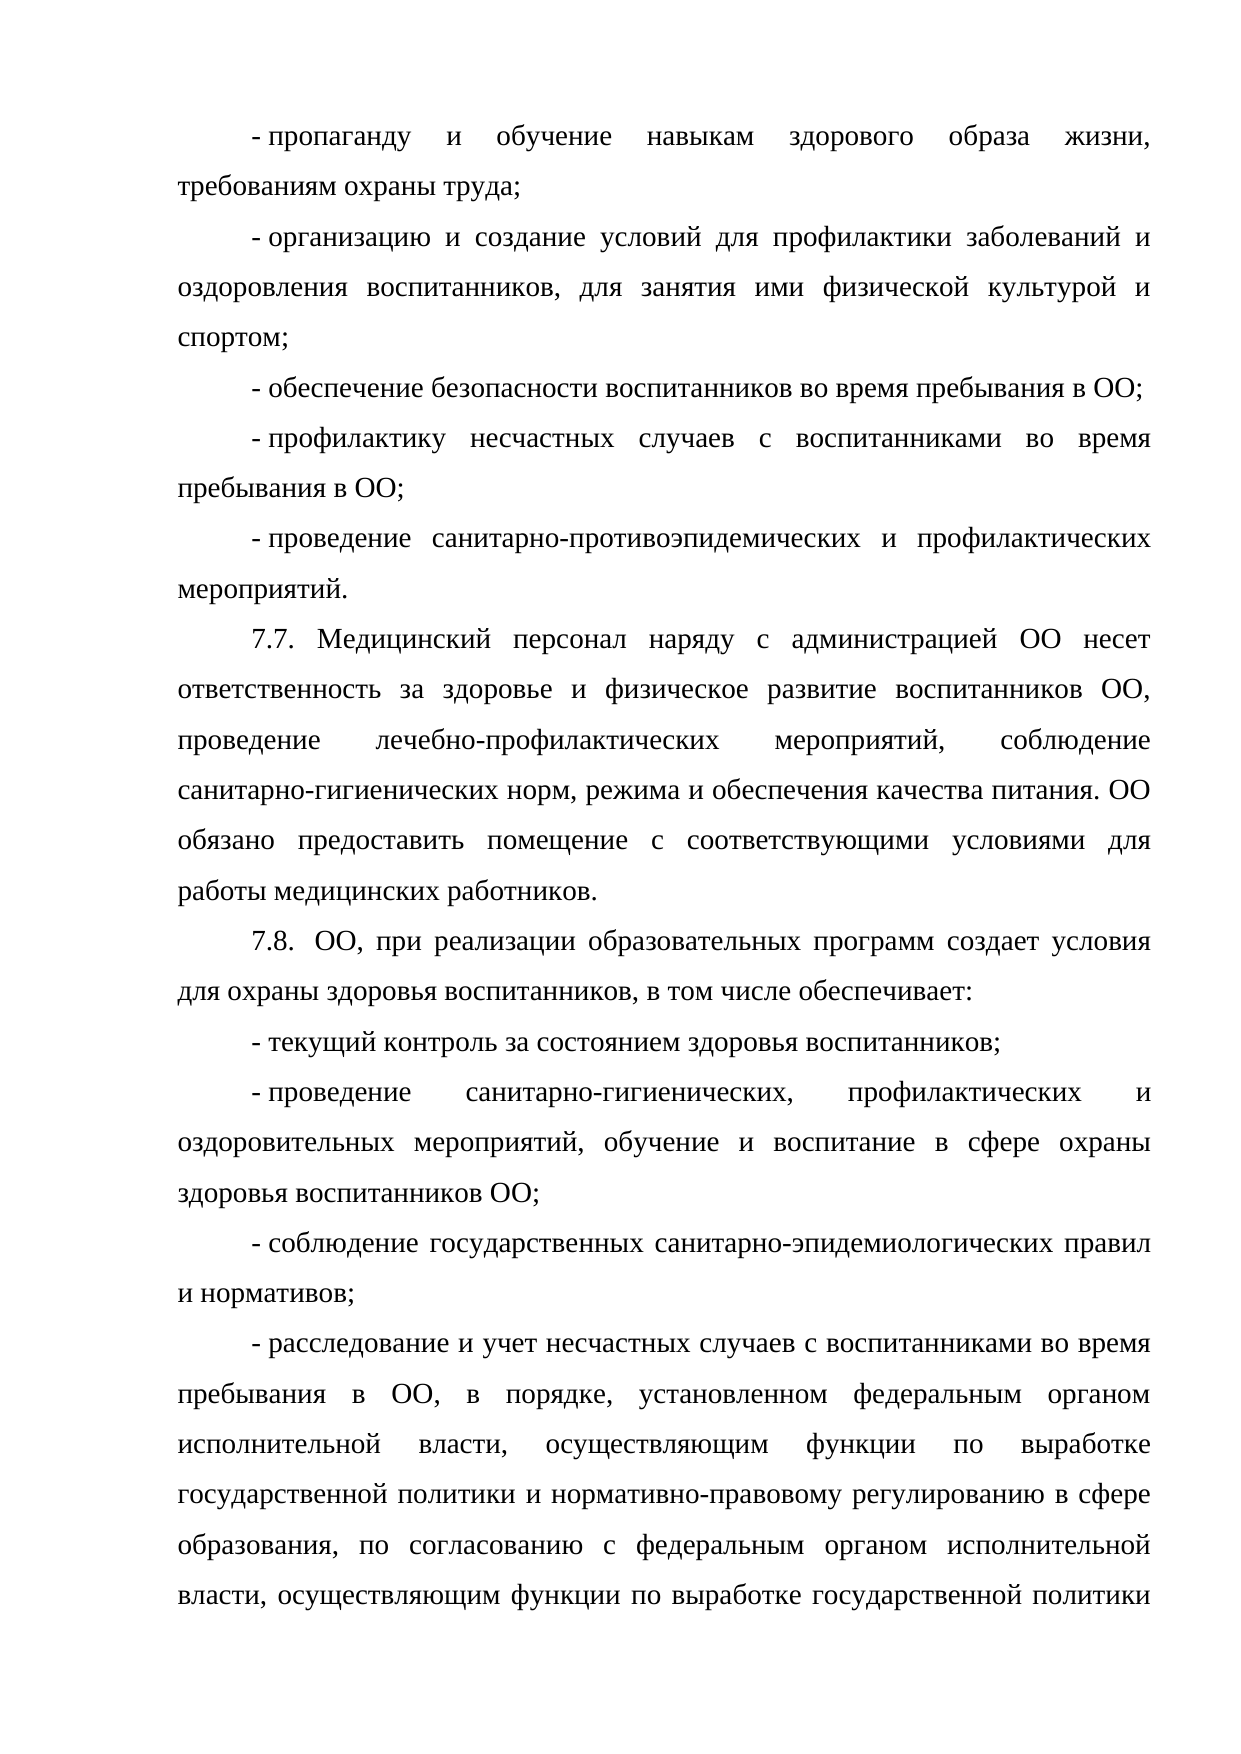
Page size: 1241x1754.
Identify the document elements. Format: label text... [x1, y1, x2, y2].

text - организацию и создание условий для профилактики заболеваний и оздоровления воспитанников, для занятия ими физической культурой и спортом; [177, 219, 1152, 353]
text - проведение санитарно-противоэпидемических и профилактических мероприятий. [177, 521, 1152, 604]
text - обеспечение безопасности воспитанников во время пребывания в ОО; [177, 370, 1152, 403]
text - проведение санитарно-гигиенических, профилактических и оздоровительных мероприятий, обучение и воспитание в сфере охраны здоровья воспитанников ОО; [177, 1074, 1152, 1208]
text 7.8. ОО, при реализации образовательных программ создает условия для охраны здоровья воспитанников, в том числе обеспечивает: [177, 923, 1152, 1007]
text - соблюдение государственных санитарно-эпидемиологических правил и нормативов; [177, 1225, 1152, 1309]
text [177, 1326, 1152, 1611]
text - пропаганду и обучение навыкам здорового образа жизни, требованиям охраны труда; [177, 118, 1152, 202]
text - профилактику несчастных случаев с воспитанниками во время пребывания в ОО; [177, 420, 1152, 504]
text - текущий контроль за состоянием здоровья воспитанников; [177, 1024, 1152, 1057]
text 7.7. Медицинский персонал наряду с администрацией ОО несет ответственность за здоровье и физическое развитие воспитанников ОО, проведение лечебно-профилактических мероприятий, соблюдение санитарно-гигиенических норм, режима и обеспечения качества питания. ОО обязано предоставить помещение с соответствующими условиями для работы медицинских работников. [177, 621, 1152, 906]
